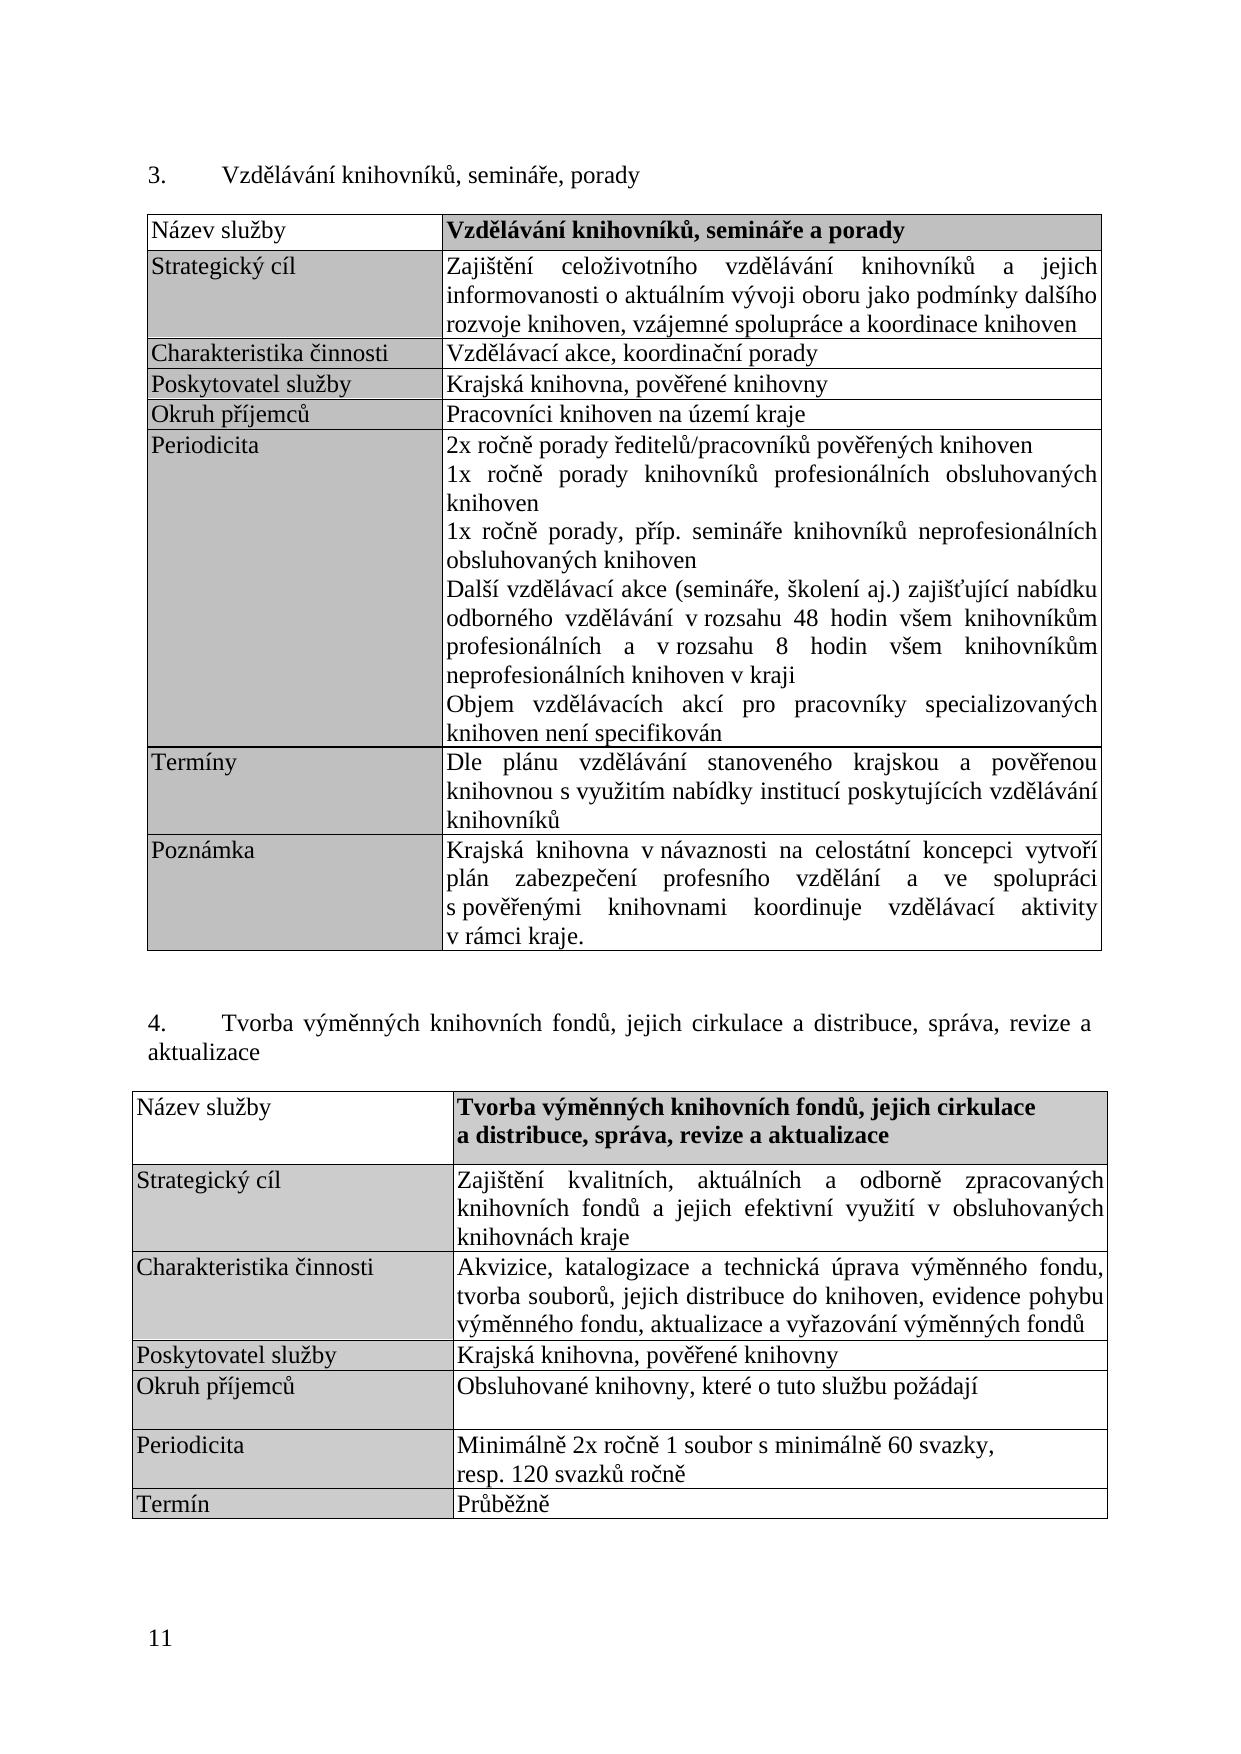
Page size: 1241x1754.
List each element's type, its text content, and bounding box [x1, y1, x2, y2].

table_cell Akvizice, katalogizace a technická úprava výměnného fondu, tvorba souborů, jejich distribuce do knihoven, evidence pohybu výměnného fondu, aktualizace a vyřazování výměnných fondů [454, 1252, 1107, 1339]
table_cell Periodicita [148, 430, 442, 746]
table_header Název služby [133, 1092, 453, 1164]
text 3. Vzdělávání knihovníků, semináře, porady [148, 160, 1093, 189]
table_cell Pracovníci knihoven na území kraje [443, 400, 1101, 429]
table_cell Termín [133, 1489, 453, 1518]
table_cell Dle plánu vzdělávání stanoveného krajskou a pověřenou knihovnou s využitím nabídky institucí poskytujících vzdělávání knihovníků [443, 748, 1101, 834]
table_header Název služby [148, 215, 442, 250]
table_header Tvorba výměnných knihovních fondů, jejich cirkulace a distribuce, správa, revize a aktualizace [454, 1092, 1107, 1164]
table_cell Krajská knihovna, pověřené knihovny [443, 369, 1101, 398]
table_cell Poznámka [148, 835, 442, 950]
table_cell Okruh příjemců [148, 400, 442, 429]
table_cell Obsluhované knihovny, které o tuto službu požádají [454, 1371, 1107, 1429]
table_cell Okruh příjemců [133, 1371, 453, 1429]
table_cell Poskytovatel služby [148, 369, 442, 398]
table_cell Zajištění celoživotního vzdělávání knihovníků a jejich informovanosti o aktuálním vývoji oboru jako podmínky dalšího rozvoje knihoven, vzájemné spolupráce a koordinace knihoven [443, 251, 1101, 337]
table_cell Zajištění kvalitních, aktuálních a odborně zpracovaných knihovních fondů a jejich efektivní využití v obsluhovaných knihovnách kraje [454, 1165, 1107, 1251]
table_cell Vzdělávací akce, koordinační porady [443, 339, 1101, 368]
table_cell Strategický cíl [148, 251, 442, 337]
table_cell Krajská knihovna, pověřené knihovny [454, 1341, 1107, 1370]
table_cell Termíny [148, 748, 442, 834]
table_cell Charakteristika činnosti [148, 339, 442, 368]
table_cell Minimálně 2x ročně 1 soubor s minimálně 60 svazky, resp. 120 svazků ročně [454, 1430, 1107, 1488]
table_cell Charakteristika činnosti [133, 1252, 453, 1339]
table_cell 2x ročně porady ředitelů/pracovníků pověřených knihoven 1x ročně porady knihovníků profesionálních obsluhovaných knihoven 1x ročně porady, příp. semináře knihovníků neprofesionálních obsluhovaných knihoven Další vzdělávací akce (semináře, školení aj.) zajišťující nabídku odborného vzdělávání v rozsahu 48 hodin všem knihovníkům profesionálních a v rozsahu 8 hodin všem knihovníkům neprofesionálních knihoven v kraji Objem vzdělávacích akcí pro pracovníky specializovaných knihoven není specifikován [443, 430, 1101, 746]
table_cell Průběžně [454, 1489, 1107, 1518]
table_cell Periodicita [133, 1430, 453, 1488]
text 4. Tvorba výměnných knihovních fondů, jejich cirkulace a distribuce, správa, revize a aktualizace [148, 1008, 1093, 1066]
table_cell Poskytovatel služby [133, 1341, 453, 1370]
table_cell Strategický cíl [133, 1165, 453, 1251]
table_header Vzdělávání knihovníků, semináře a porady [443, 215, 1101, 250]
table_cell Krajská knihovna v návaznosti na celostátní koncepci vytvoří plán zabezpečení profesního vzdělání a ve spolupráci s pověřenými knihovnami koordinuje vzdělávací aktivity v rámci kraje. [443, 835, 1101, 950]
